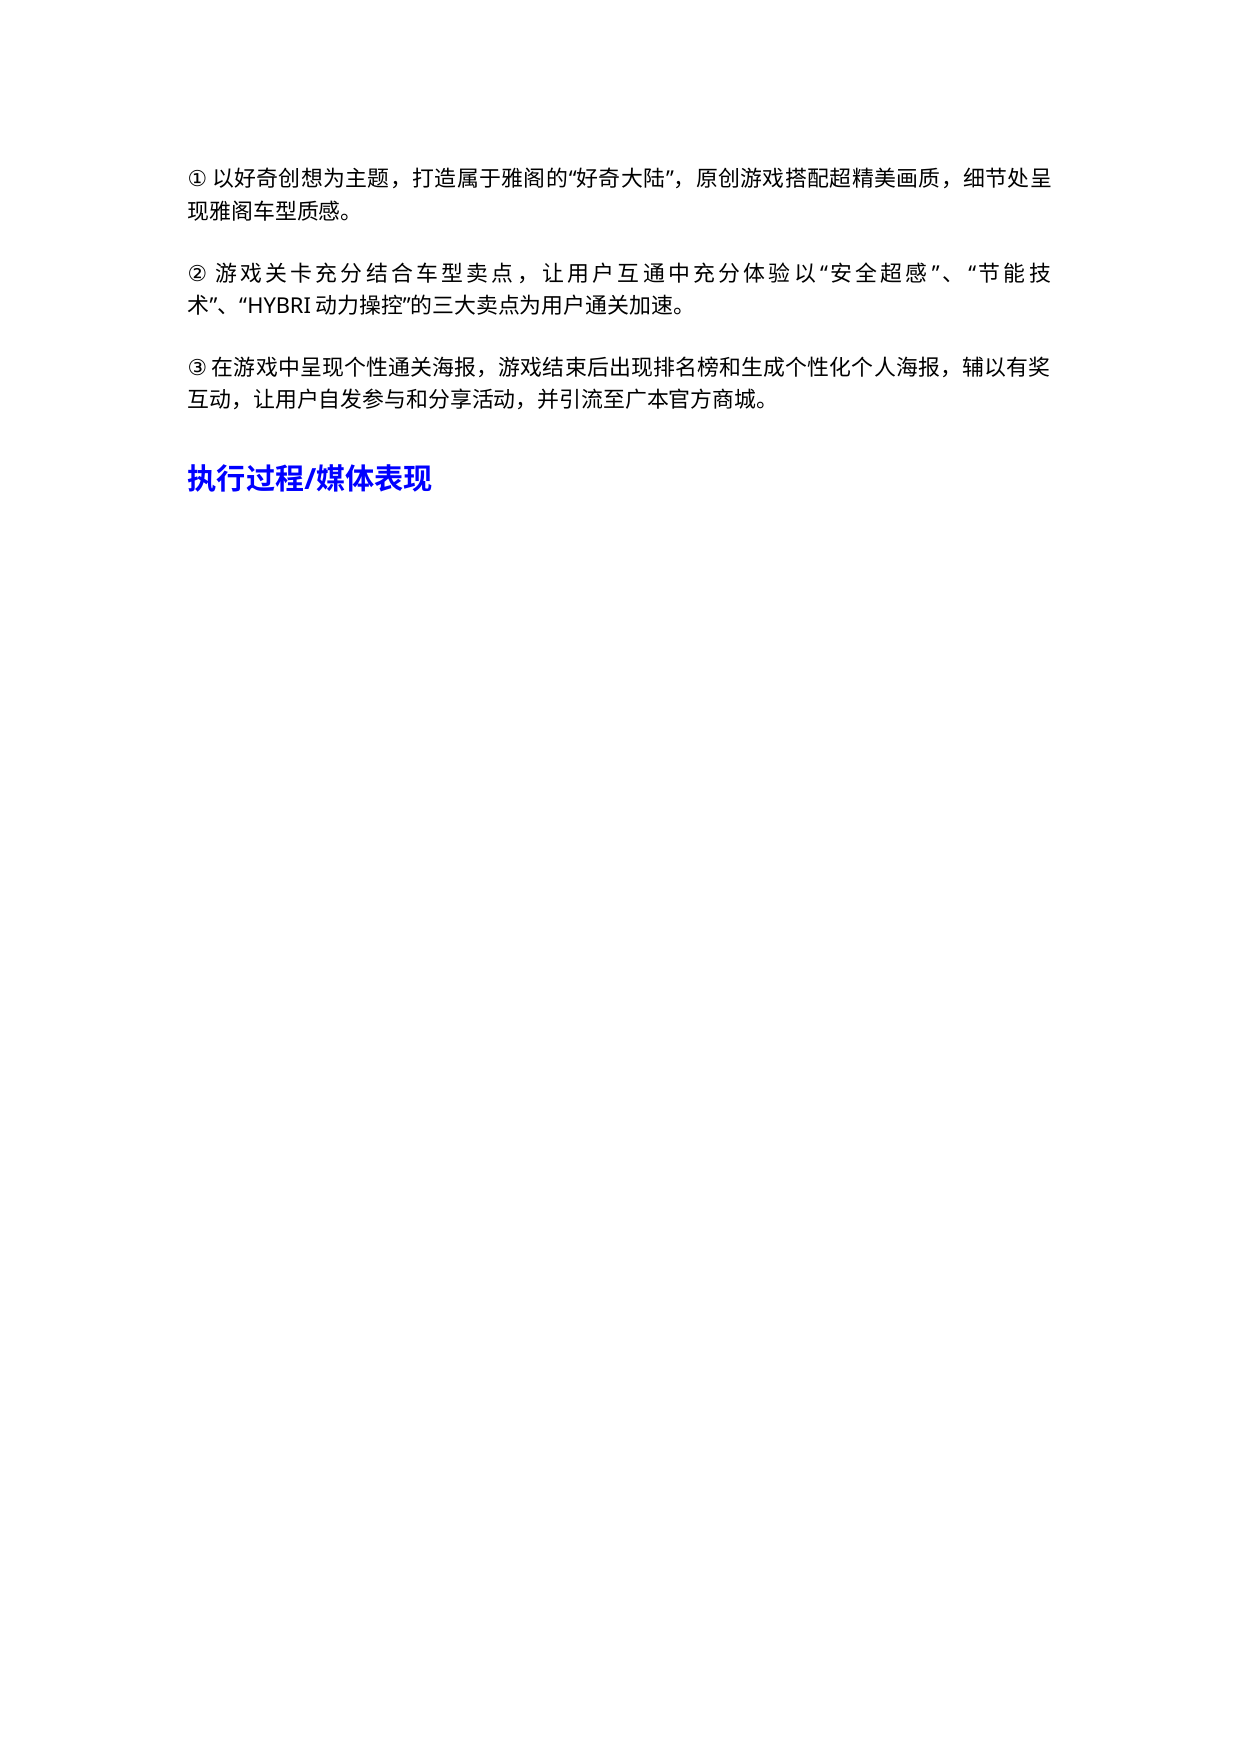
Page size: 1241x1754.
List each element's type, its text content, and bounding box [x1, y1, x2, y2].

text ③在游戏中呈现个性通关海报，游戏结束后出现排名榜和生成个性化个人海报，辅以有奖互动，让用户自发参与和分享活动，并引流至广本官方商城。 [187, 350, 1053, 415]
text ①以好奇创想为主题，打造属于雅阁的“好奇大陆”，原创游戏搭配超精美画质，细节处呈现雅阁车型质感。 [187, 162, 1053, 227]
text 执行过程/媒体表现 [187, 444, 1053, 509]
text ②游戏关卡充分结合车型卖点，让用户互通中充分体验以“安全超感”、“节能技术”、“HYBRI动力操控”的三大卖点为用户通关加速。 [187, 256, 1053, 321]
